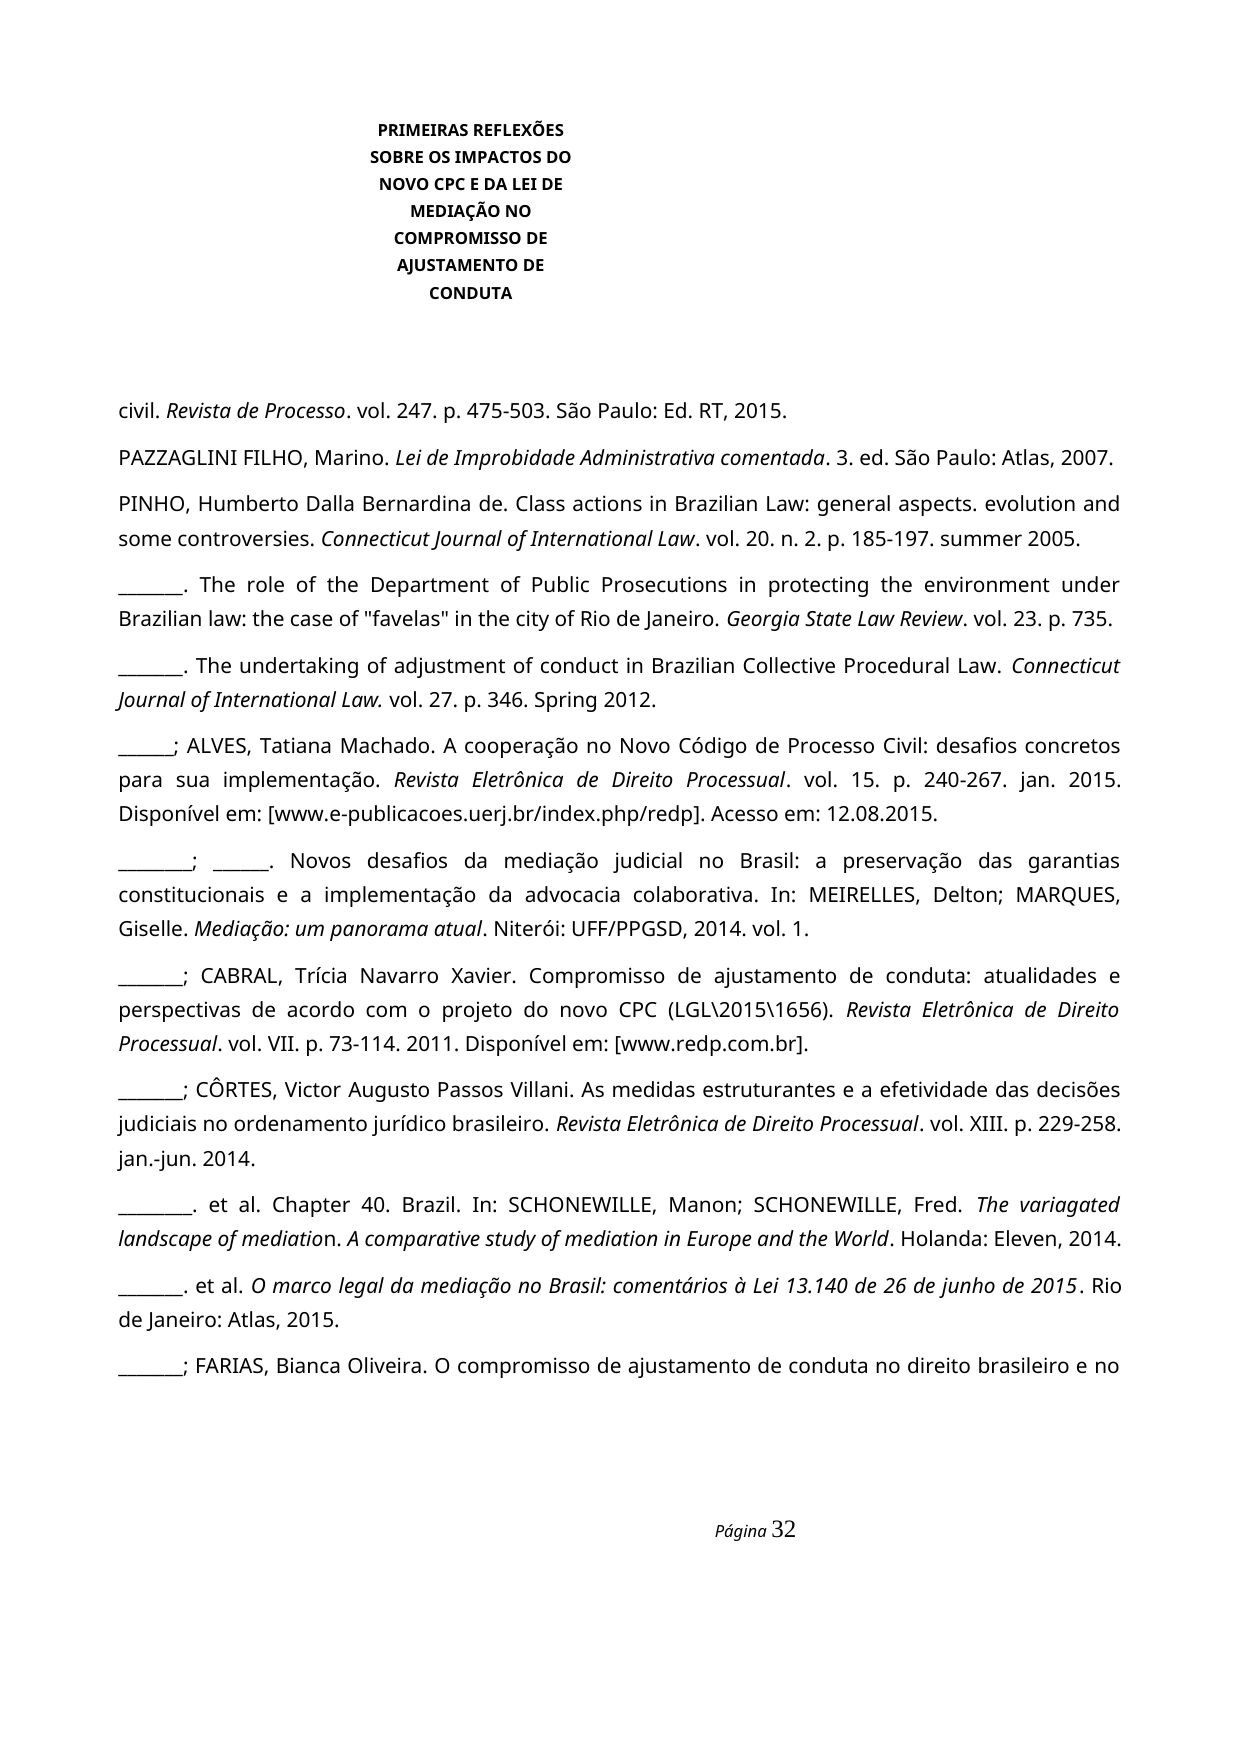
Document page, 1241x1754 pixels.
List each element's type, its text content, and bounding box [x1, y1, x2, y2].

text ________. et al. Chapter 40. Brazil. In: SCHONEWILLE, Manon; SCHONEWILLE, Fred. The variagated landscape of mediation. A comparative study of mediation in Europe and the World. Holanda: Eleven, 2014. [118, 1190, 1122, 1253]
text ______; ALVES, Tatiana Machado. A cooperação no Novo Código de Processo Civil: desafios concretos para sua implementação. Revista Eletrônica de Direito Processual. vol. 15. p. 240-267. jan. 2015. Disponível em: [www.e-publicacoes.uerj.br/index.php/redp]. Acesso em: 12.08.2015. [118, 731, 1122, 828]
text _______. et al. O marco legal da mediação no Brasil: comentários à Lei 13.140 de 26 de junho de 2015. Rio de Janeiro: Atlas, 2015. [118, 1271, 1122, 1333]
text ________; ______. Novos desafios da mediação judicial no Brasil: a preservação das garantias constitucionais e a implementação da advocacia colaborativa. In: MEIRELLES, Delton; MARQUES, Giselle. Mediação: um panorama atual. Niterói: UFF/PPGSD, 2014. vol. 1. [118, 846, 1122, 943]
text PAZZAGLINI FILHO, Marino. Lei de Improbidade Administrativa comentada. 3. ed. São Paulo: Atlas, 2007. [118, 443, 1122, 471]
text _______; CABRAL, Trícia Navarro Xavier. Compromisso de ajustamento de conduta: atualidades e perspectivas de acordo com o projeto do novo CPC (LGL\2015\1656). Revista Eletrônica de Direito Processual. vol. VII. p. 73-114. 2011. Disponível em: [www.redp.com.br]. [118, 961, 1122, 1057]
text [118, 396, 1122, 425]
text _______. The role of the Department of Public Prosecutions in protecting the environment under Brazilian law: the case of "favelas" in the city of Rio de Janeiro. Georgia State Law Review. vol. 23. p. 735. [118, 570, 1122, 633]
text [118, 1351, 1122, 1380]
text PINHO, Humberto Dalla Bernardina de. Class actions in Brazilian Law: general aspects. evolution and some controversies. Connecticut Journal of International Law. vol. 20. n. 2. p. 185-197. summer 2005. [118, 489, 1122, 552]
text _______; CÔRTES, Victor Augusto Passos Villani. As medidas estruturantes e a efetividade das decisões judiciais no ordenamento jurídico brasileiro. Revista Eletrônica de Direito Processual. vol. XIII. p. 229-258. jan.-jun. 2014. [118, 1076, 1122, 1172]
text _______. The undertaking of adjustment of conduct in Brazilian Collective Procedural Law. Connecticut Journal of International Law. vol. 27. p. 346. Spring 2012. [118, 651, 1122, 713]
